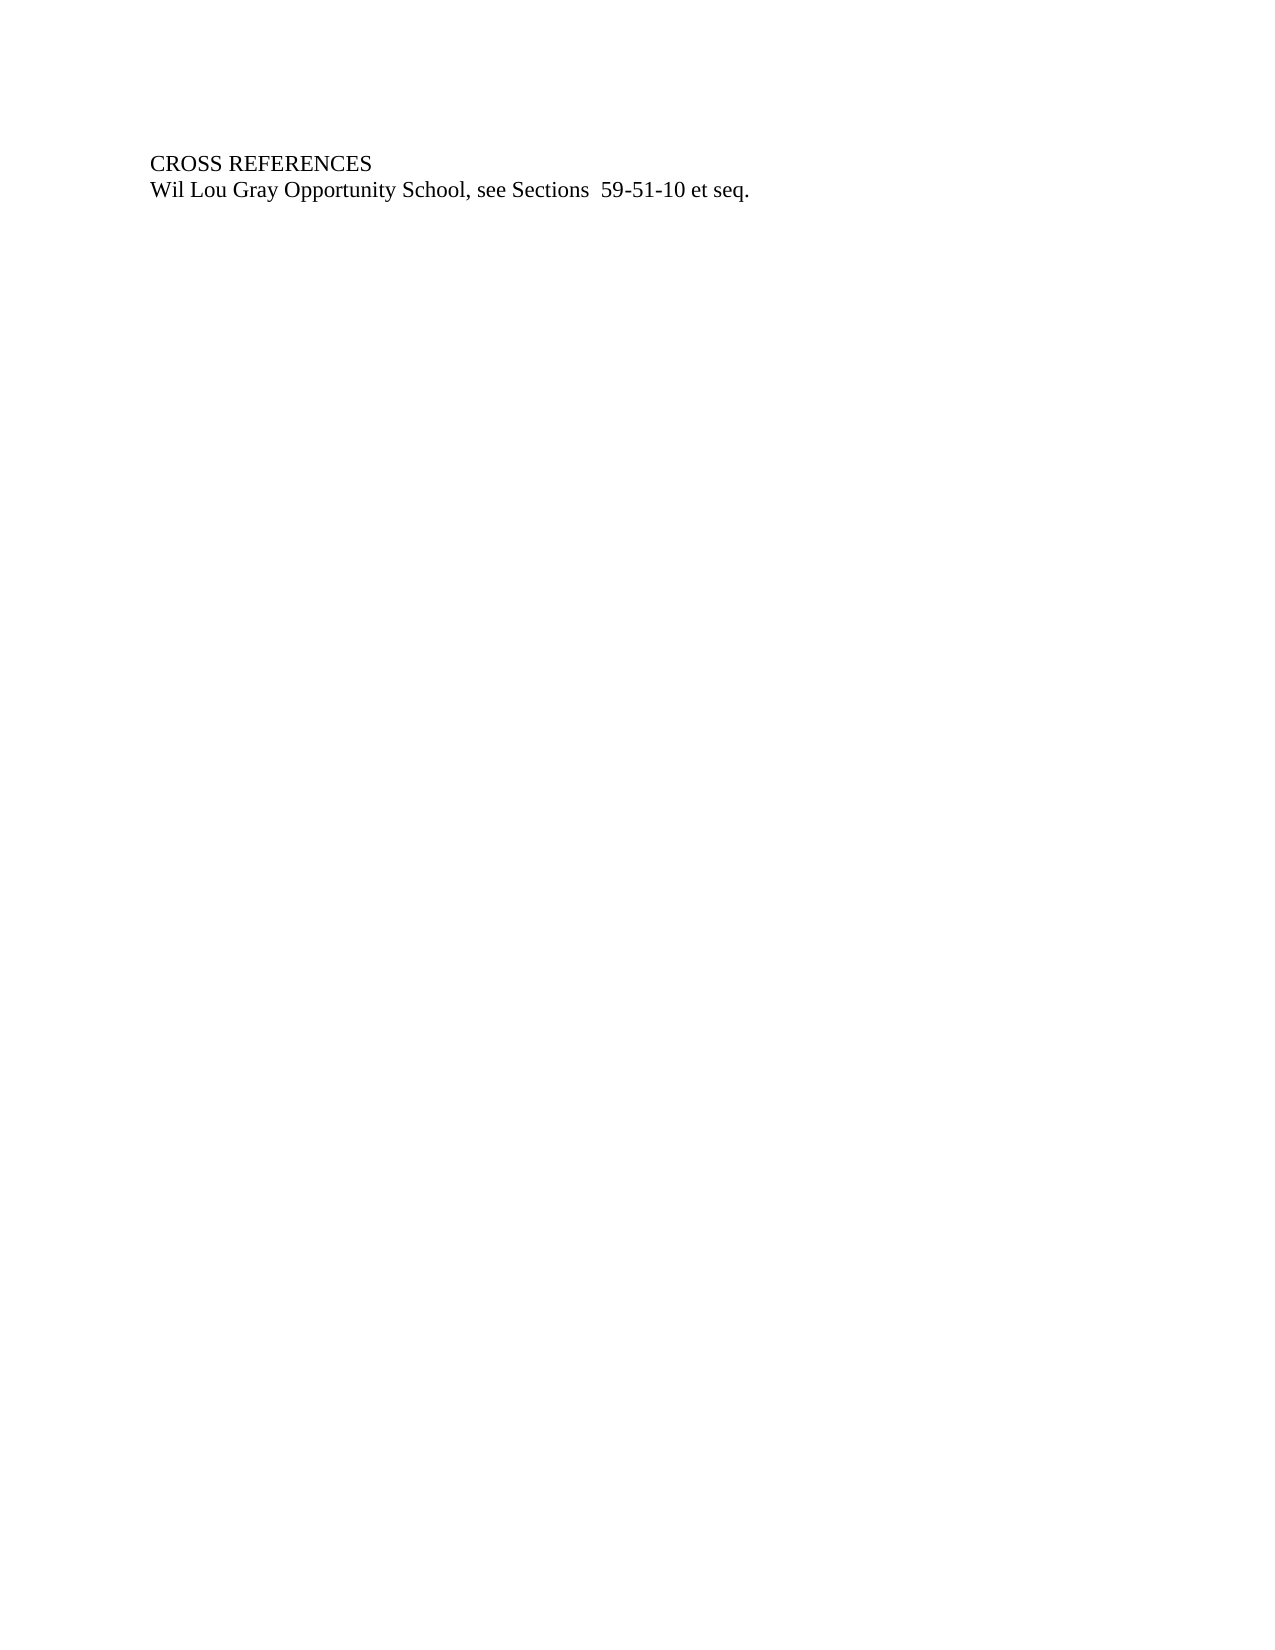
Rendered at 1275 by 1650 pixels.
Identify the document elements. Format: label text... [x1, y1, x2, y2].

text Wil Lou Gray Opportunity School, see Sections 59-51-10 et seq. [150, 176, 1125, 203]
text CROSS REFERENCES [150, 150, 1125, 176]
